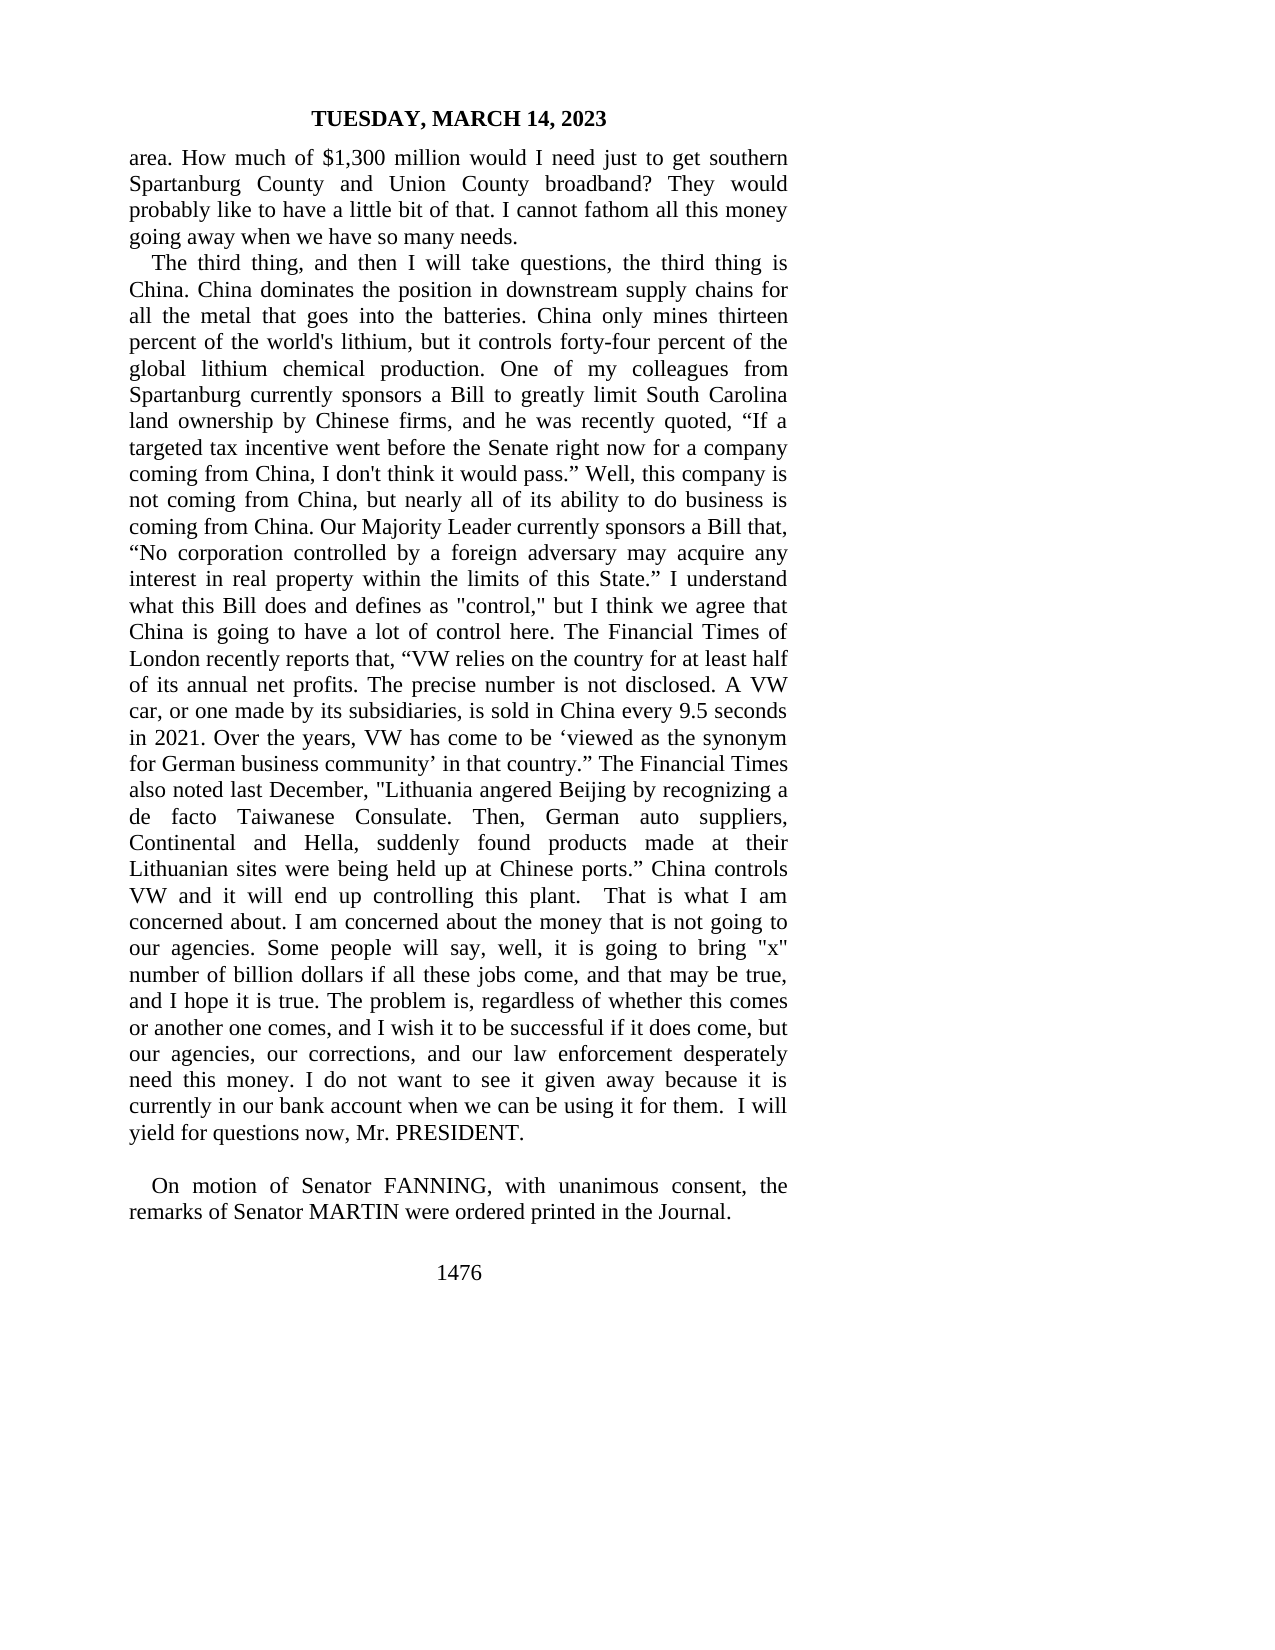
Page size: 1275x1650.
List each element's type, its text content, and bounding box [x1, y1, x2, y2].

text On motion of Senator FANNING, with unanimous consent, the remarks of Senator MARTIN were ordered printed in the Journal. [129, 1172, 789, 1224]
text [129, 144, 789, 249]
text The third thing, and then I will take questions, the third thing is China. China dominates the position in downstream supply chains for all the metal that goes into the batteries. China only mines thirteen percent of the world's lithium, but it controls forty-four percent of the global lithium chemical production. One of my colleagues from Spartanburg currently sponsors a Bill to greatly limit South Carolina land ownership by Chinese firms, and he was recently quoted, “If a targeted tax incentive went before the Senate right now for a company coming from China, I don't think it would pass.” Well, this company is not coming from China, but nearly all of its ability to do business is coming from China. Our Majority Leader currently sponsors a Bill that, “No corporation controlled by a foreign adversary may acquire any interest in real property within the limits of this State.” I understand what this Bill does and defines as "control," but I think we agree that China is going to have a lot of control here. The Financial Times of London recently reports that, “VW relies on the country for at least half of its annual net profits. The precise number is not disclosed. A VW car, or one made by its subsidiaries, is sold in China every 9.5 seconds in 2021. Over the years, VW has come to be ‘viewed as the synonym for German business community’ in that country.” The Financial Times also noted last December, "Lithuania angered Beijing by recognizing a de facto Taiwanese Consulate. Then, German auto suppliers, Continental and Hella, suddenly found products made at their Lithuanian sites were being held up at Chinese ports.” China controls VW and it will end up controlling this plant. That is what I am concerned about. I am concerned about the money that is not going to our agencies. Some people will say, well, it is going to bring "x" number of billion dollars if all these jobs come, and that may be true, and I hope it is true. The problem is, regardless of whether this comes or another one comes, and I wish it to be successful if it does come, but our agencies, our corrections, and our law enforcement desperately need this money. I do not want to see it given away because it is currently in our bank account when we can be using it for them. I will yield for questions now, Mr. PRESIDENT. [129, 249, 789, 1145]
